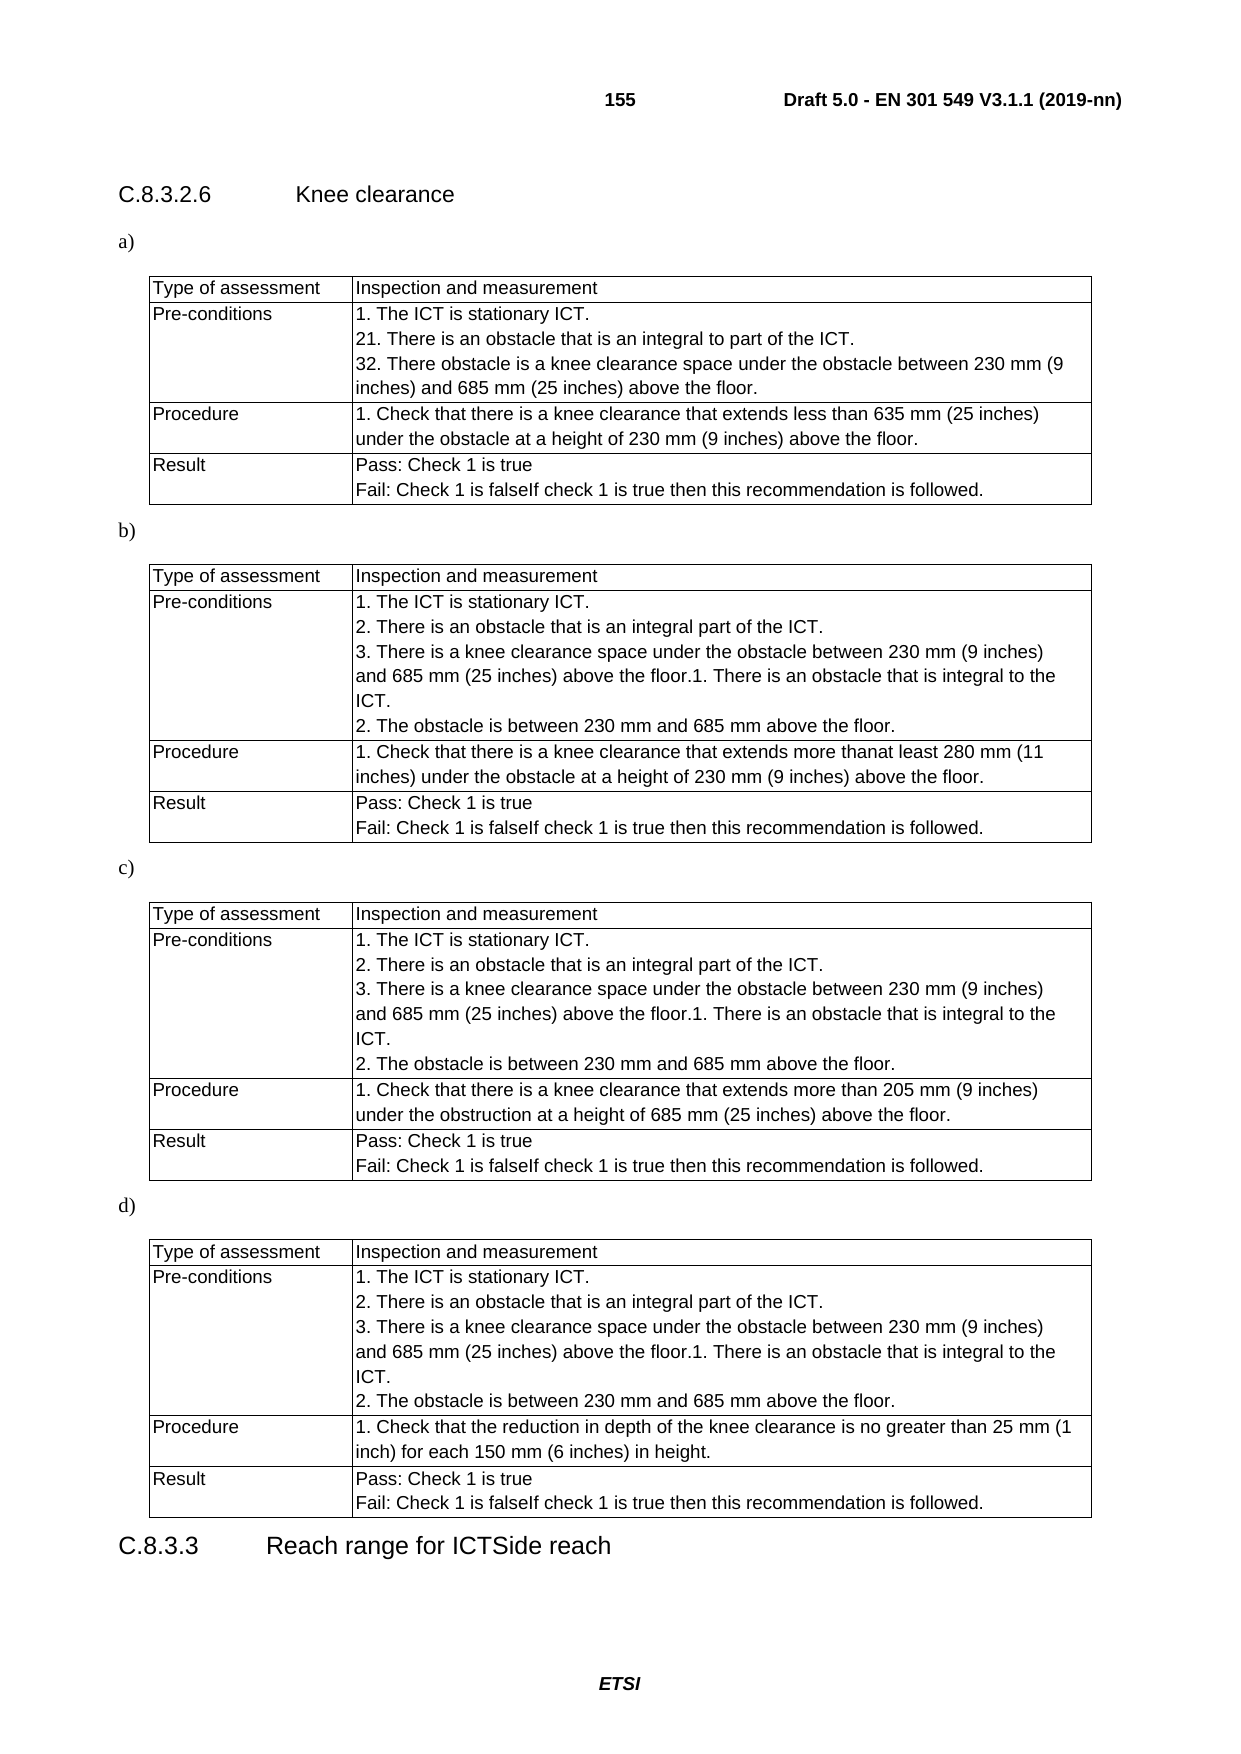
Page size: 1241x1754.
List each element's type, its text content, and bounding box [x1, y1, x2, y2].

subtitle C.8.3.2.6 Knee clearance [118, 181, 1122, 207]
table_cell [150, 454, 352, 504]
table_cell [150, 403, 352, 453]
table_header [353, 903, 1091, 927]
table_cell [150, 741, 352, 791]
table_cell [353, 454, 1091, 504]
text d) [118, 1193, 1122, 1217]
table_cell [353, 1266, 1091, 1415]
text b) [118, 518, 1122, 542]
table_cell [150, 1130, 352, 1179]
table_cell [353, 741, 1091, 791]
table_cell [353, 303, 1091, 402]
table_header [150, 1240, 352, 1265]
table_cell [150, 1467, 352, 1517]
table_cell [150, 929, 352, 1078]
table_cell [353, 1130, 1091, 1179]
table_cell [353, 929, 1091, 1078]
text c) [118, 855, 1122, 879]
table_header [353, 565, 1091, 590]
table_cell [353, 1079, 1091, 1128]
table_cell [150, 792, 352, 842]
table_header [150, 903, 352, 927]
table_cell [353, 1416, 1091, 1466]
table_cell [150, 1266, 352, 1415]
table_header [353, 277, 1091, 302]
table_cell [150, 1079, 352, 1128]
text a) [118, 229, 1122, 253]
subtitle C.8.3.3 [118, 1531, 1122, 1559]
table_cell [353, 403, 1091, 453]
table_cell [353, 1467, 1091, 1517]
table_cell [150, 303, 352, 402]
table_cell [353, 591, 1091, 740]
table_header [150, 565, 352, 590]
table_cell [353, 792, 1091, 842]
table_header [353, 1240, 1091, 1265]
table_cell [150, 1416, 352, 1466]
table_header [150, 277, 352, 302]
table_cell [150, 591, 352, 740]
